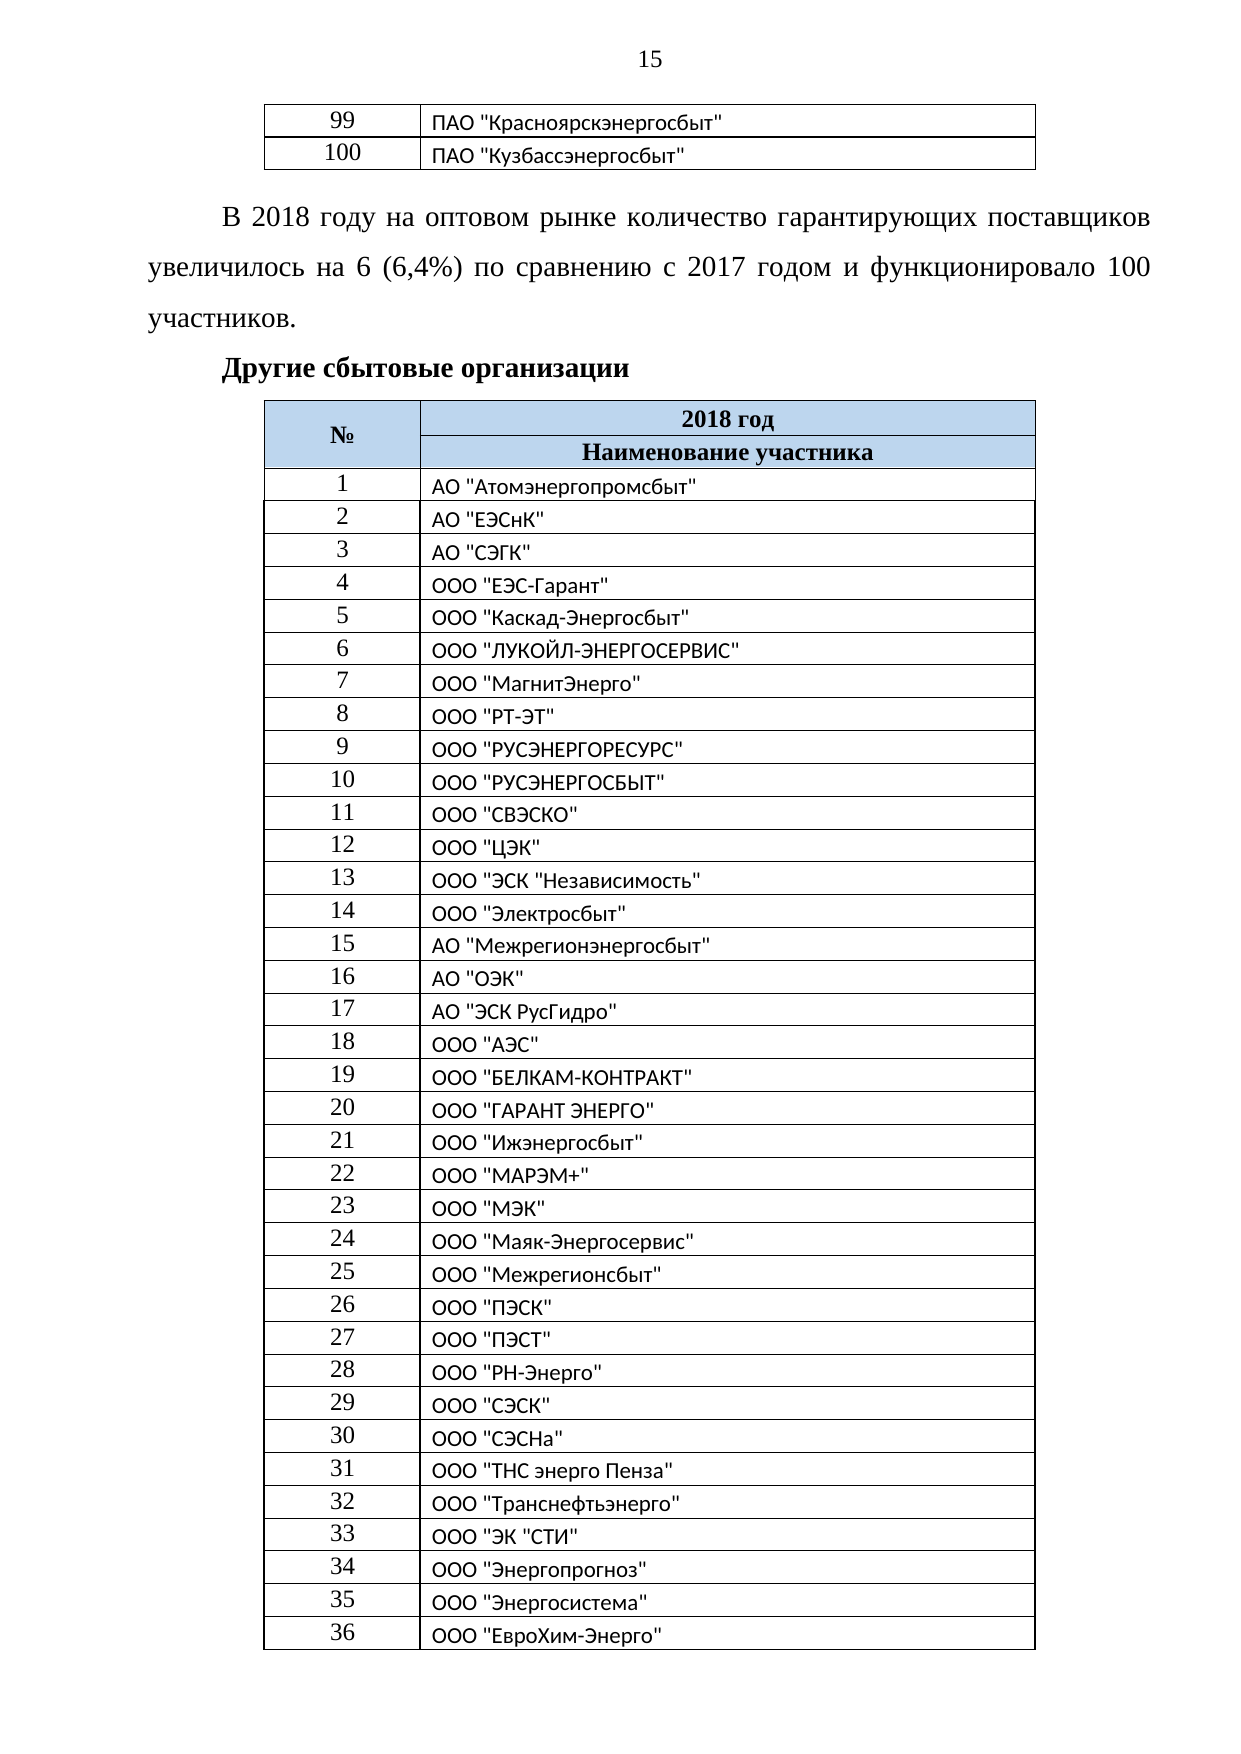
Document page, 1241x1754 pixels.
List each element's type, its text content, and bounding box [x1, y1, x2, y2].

table_cell АО "Атомэнергопромсбыт" [421, 469, 1035, 500]
table_cell ООО "РУСЭНЕРГОСБЫТ" [421, 764, 1034, 796]
table_cell 3 [265, 534, 419, 566]
table_cell ООО "Электросбыт" [421, 895, 1034, 927]
table_cell ООО "СЭСНа" [421, 1420, 1034, 1452]
table_cell ООО "МЭК" [421, 1190, 1034, 1222]
table_cell 29 [265, 1387, 419, 1419]
table_cell ООО "ЕвроХим-Энерго" [421, 1617, 1034, 1649]
table_cell ООО "ГАРАНТ ЭНЕРГО" [421, 1092, 1034, 1124]
table_cell ООО "СВЭСКО" [421, 797, 1034, 828]
table_cell 12 [265, 830, 419, 861]
table_cell ООО "ЭК "СТИ" [421, 1519, 1034, 1550]
table_cell ООО "Ижэнергосбыт" [421, 1125, 1034, 1157]
table_cell 10 [265, 764, 419, 796]
table_cell АО "ЕЭСнК" [421, 501, 1034, 533]
table_cell ООО "МагнитЭнерго" [421, 665, 1034, 697]
table_cell ПАО "Кузбассэнергосбыт" [421, 138, 1035, 169]
table_cell 13 [265, 862, 419, 894]
table_cell 33 [265, 1519, 419, 1550]
table_cell 100 [265, 138, 420, 169]
table_cell ООО "ПЭСТ" [421, 1322, 1034, 1353]
table_cell ООО "АЭС" [421, 1026, 1034, 1058]
table_cell 9 [265, 731, 419, 763]
table_cell 30 [265, 1420, 419, 1452]
table_cell ООО "ЕЭС-Гарант" [421, 567, 1034, 599]
table_cell ООО "Межрегионсбыт" [421, 1256, 1034, 1288]
table_cell ПАО "Красноярскэнергосбыт" [421, 105, 1035, 136]
table_cell 28 [265, 1355, 419, 1386]
table_cell ООО "Энергопрогноз" [421, 1551, 1034, 1583]
table_cell 14 [265, 895, 419, 927]
table_cell 23 [265, 1190, 419, 1222]
table_cell АО "Межрегионэнергосбыт" [421, 928, 1034, 960]
table_cell 1 [265, 469, 420, 500]
table_cell 15 [265, 928, 419, 960]
text В 2018 году на оптовом рынке количество гарантирующих поставщиков увеличилось на 6 (6,4%) по сравнению с 2017 годом и функционировало 100 участников. [148, 199, 1152, 333]
table_cell 11 [265, 797, 419, 828]
table_cell 18 [265, 1026, 419, 1058]
table_cell 27 [265, 1322, 419, 1353]
table_cell 34 [265, 1551, 419, 1583]
table_cell ООО "ЛУКОЙЛ-ЭНЕРГОСЕРВИС" [421, 633, 1034, 664]
table_cell АО "ОЭК" [421, 961, 1034, 992]
table_cell 2 [265, 501, 419, 533]
table_cell Наименование участника [421, 436, 1035, 467]
table_cell 5 [265, 600, 419, 632]
table_cell ООО "РУСЭНЕРГОРЕСУРС" [421, 731, 1034, 763]
table_cell 24 [265, 1223, 419, 1255]
table_cell 6 [265, 633, 419, 664]
table_cell ООО "РН-Энерго" [421, 1355, 1034, 1386]
table_header № [265, 401, 420, 467]
table_cell 17 [265, 994, 419, 1025]
table_cell 25 [265, 1256, 419, 1288]
table_cell 22 [265, 1158, 419, 1189]
table_cell ООО "СЭСК" [421, 1387, 1034, 1419]
table_cell 8 [265, 698, 419, 730]
table_cell 4 [265, 567, 419, 599]
table_cell ООО "Транснефтьэнерго" [421, 1486, 1034, 1517]
table_cell 99 [265, 105, 420, 136]
table_cell ООО "МАРЭМ+" [421, 1158, 1034, 1189]
table_cell АО "СЭГК" [421, 534, 1034, 566]
table_cell 35 [265, 1584, 419, 1616]
table_cell 32 [265, 1486, 419, 1517]
table_cell ООО "ЭСК "Независимость" [421, 862, 1034, 894]
table_cell 36 [265, 1617, 419, 1649]
table_cell 7 [265, 665, 419, 697]
table_cell ООО "Энергосистема" [421, 1584, 1034, 1616]
table_cell АО "ЭСК РусГидро" [421, 994, 1034, 1025]
table_cell 31 [265, 1453, 419, 1485]
table_cell ООО "ЦЭК" [421, 830, 1034, 861]
table_cell 21 [265, 1125, 419, 1157]
table_cell ООО "БЕЛКАМ-КОНТРАКТ" [421, 1059, 1034, 1091]
table_cell ООО "ПЭСК" [421, 1289, 1034, 1321]
table_cell 19 [265, 1059, 419, 1091]
table_cell ООО "РТ-ЭТ" [421, 698, 1034, 730]
table_cell ООО "Маяк-Энергосервис" [421, 1223, 1034, 1255]
text Другие сбытовые организации [148, 350, 1152, 383]
table_cell 26 [265, 1289, 419, 1321]
table_cell ООО "ТНС энерго Пенза" [421, 1453, 1034, 1485]
table_header 2018 год [421, 401, 1035, 435]
table_cell ООО "Каскад-Энергосбыт" [421, 600, 1034, 632]
table_cell 16 [265, 961, 419, 992]
table_cell 20 [265, 1092, 419, 1124]
